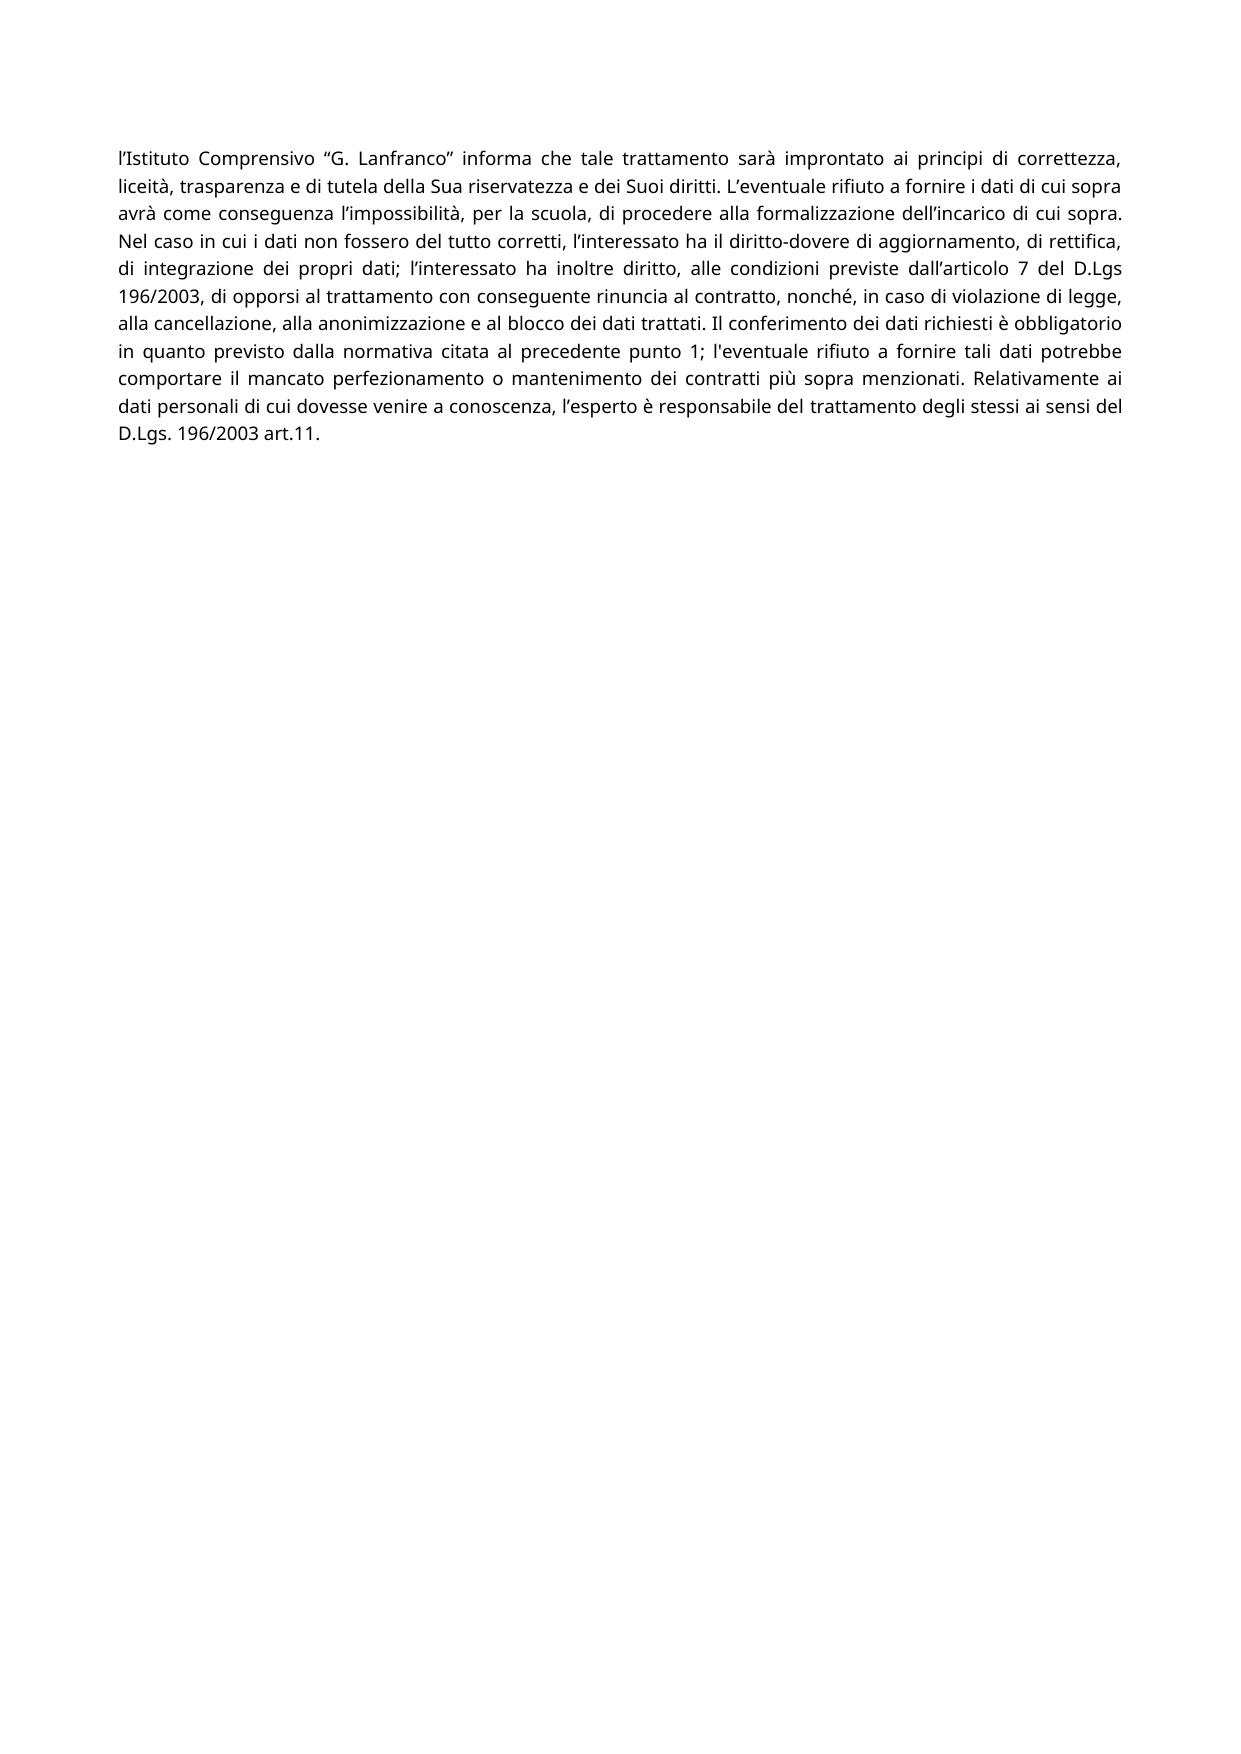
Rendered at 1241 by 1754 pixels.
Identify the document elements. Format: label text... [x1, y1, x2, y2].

text l’Istituto Comprensivo “G. Lanfranco” informa che tale trattamento sarà improntato ai principi di correttezza, liceità, trasparenza e di tutela della Sua riservatezza e dei Suoi diritti. L’eventuale rifiuto a fornire i dati di cui sopra avrà come conseguenza l’impossibilità, per la scuola, di procedere alla formalizzazione dell’incarico di cui sopra. Nel caso in cui i dati non fossero del tutto corretti, l’interessato ha il diritto-dovere di aggiornamento, di rettifica, di integrazione dei propri dati; l’interessato ha inoltre diritto, alle condizioni previste dall’articolo 7 del D.Lgs 196/2003, di opporsi al trattamento con conseguente rinuncia al contratto, nonché, in caso di violazione di legge, alla cancellazione, alla anonimizzazione e al blocco dei dati trattati. Il conferimento dei dati richiesti è obbligatorio in quanto previsto dalla normativa citata al precedente punto 1; l'eventuale rifiuto a fornire tali dati potrebbe comportare il mancato perfezionamento o mantenimento dei contratti più sopra menzionati. Relativamente ai dati personali di cui dovesse venire a conoscenza, l’esperto è responsabile del trattamento degli stessi ai sensi del D.Lgs. 196/2003 art.11. [118, 145, 1123, 446]
